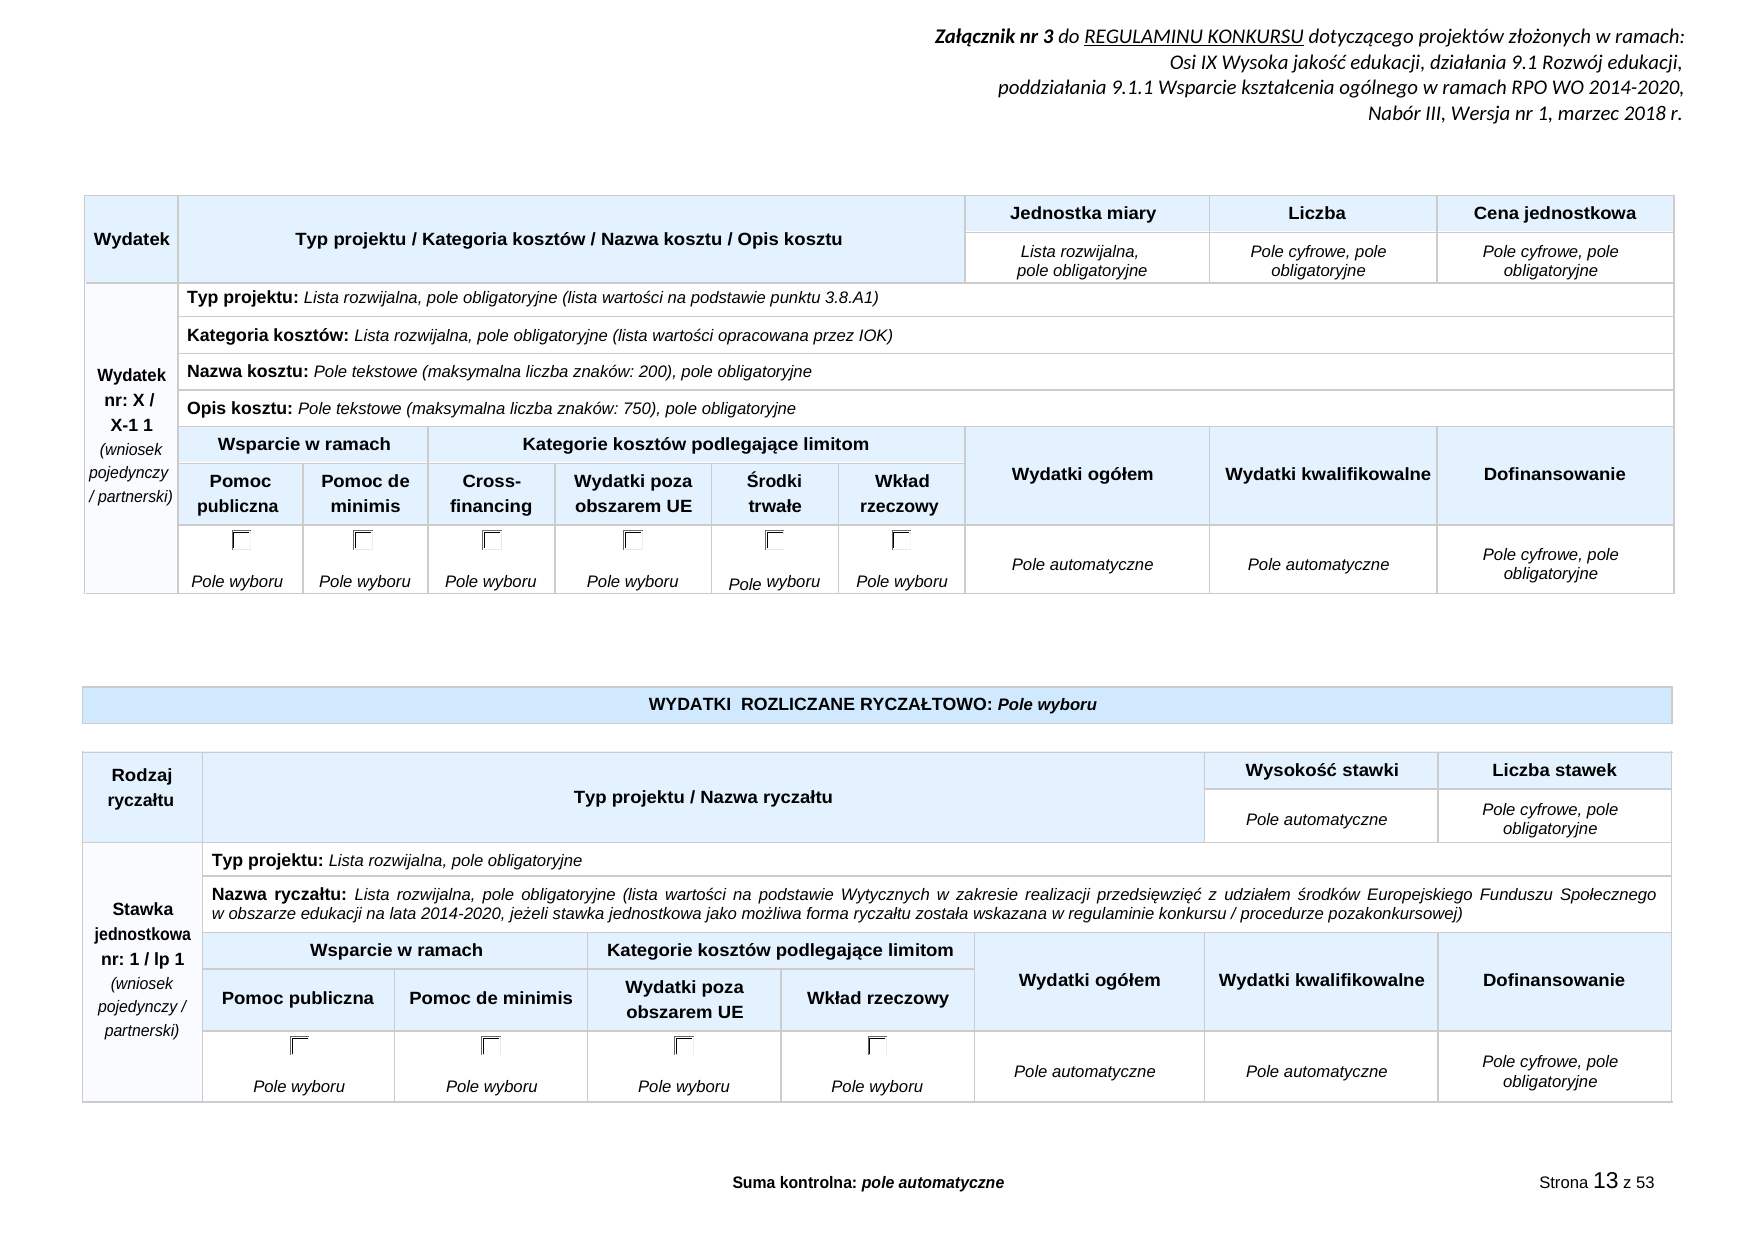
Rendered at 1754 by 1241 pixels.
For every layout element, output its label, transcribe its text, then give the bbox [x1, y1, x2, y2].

table_header Jednostka miary [966, 196, 1209, 231]
table_header Cena jednostkowa [1438, 196, 1673, 231]
table_cell Kategorie kosztów podlegające limitom [429, 427, 964, 462]
table_cell Pole cyfrowe, pole obligatoryjne [1210, 233, 1436, 282]
table_cell Wydatki poza obszarem UE [556, 464, 711, 524]
table_cell Pole wyboru [395, 1032, 587, 1101]
table_header Rodzaj ryczałtu [83, 753, 202, 842]
table_cell Wsparcie w ramach [179, 427, 427, 462]
table_cell Pomoc publiczna [179, 464, 302, 524]
table_cell Wydatki kwalifikowalne [1205, 933, 1437, 1030]
table_cell Pole wyboru [556, 526, 711, 593]
table_cell Pole wyboru [429, 526, 554, 593]
table_cell Wkład rzeczowy [782, 970, 974, 1030]
table_cell Kategoria kosztów: Lista rozwijalna, pole obligatoryjne (lista wartości opracowana przez IOK) [179, 317, 1673, 352]
table_cell Kategorie kosztów podlegające limitom [588, 933, 974, 968]
table_cell Dofinansowanie [1438, 427, 1673, 524]
table_cell Pole wyboru [203, 1032, 394, 1101]
table_cell Wsparcie w ramach [203, 933, 587, 968]
table_cell Pomoc publiczna [203, 970, 394, 1030]
table_cell Pole automatyczne [975, 1032, 1204, 1101]
table_cell Typ projektu: Lista rozwijalna, pole obligatoryjne [203, 843, 1671, 875]
table_header Wydatek [85, 196, 177, 282]
table_cell Pole automatyczne [966, 526, 1209, 593]
table_cell Pole wyboru [179, 526, 302, 593]
table_cell Pole cyfrowe, pole obligatoryjne [1438, 233, 1673, 282]
table_header Wysokość stawki [1205, 753, 1437, 788]
table_cell Pole automatyczne [1205, 1032, 1437, 1101]
table_cell Wydatek nr: X / X-1 1 (wniosek pojedynczy / partnerski) [85, 283, 177, 593]
table_cell Pole wyboru [588, 1032, 780, 1101]
table_cell Wydatki poza obszarem UE [588, 970, 780, 1030]
table_header Liczba [1210, 196, 1436, 231]
table_cell Pole cyfrowe, pole obligatoryjne [1439, 1032, 1671, 1101]
table_cell Pole wyboru [304, 526, 427, 593]
table_cell Pole automatyczne [1205, 790, 1437, 842]
table_cell Wydatki ogółem [966, 427, 1209, 524]
table_cell Nazwa kosztu: Pole tekstowe (maksymalna liczba znaków: 200), pole obligatoryjne [179, 354, 1673, 389]
table_cell Pole automatyczne [1210, 526, 1436, 593]
table_cell Lista rozwijalna, pole obligatoryjne [966, 233, 1209, 282]
table_header Typ projektu / Kategoria kosztów / Nazwa kosztu / Opis kosztu [179, 196, 964, 282]
table_cell Środki trwałe [712, 464, 838, 524]
table_cell Pole wyboru [839, 526, 964, 593]
table_cell Pole wyboru [712, 526, 838, 593]
table_cell Wkład rzeczowy [839, 464, 964, 524]
table_cell Pomoc de minimis [304, 464, 427, 524]
table_cell Wydatki ogółem [975, 933, 1204, 1030]
table_cell Wydatki kwalifikowalne [1210, 427, 1436, 524]
table_cell Dofinansowanie [1439, 933, 1671, 1030]
table_cell Typ projektu: Lista rozwijalna, pole obligatoryjne (lista wartości na podstawie punktu 3.8.A1) [179, 284, 1673, 316]
table_cell Cross- financing [429, 464, 554, 524]
table_cell Pole cyfrowe, pole obligatoryjne [1439, 790, 1671, 842]
table_header Typ projektu / Nazwa ryczałtu [203, 753, 1204, 842]
table_cell Opis kosztu: Pole tekstowe (maksymalna liczba znaków: 750), pole obligatoryjne [179, 391, 1673, 426]
table_cell Stawka jednostkowa nr: 1 / lp 1 (wniosek pojedynczy / partnerski) [83, 843, 202, 1101]
table_header Liczba stawek [1439, 753, 1671, 788]
table_cell Pole wyboru [782, 1032, 974, 1101]
table_cell Pomoc de minimis [395, 970, 587, 1030]
table_cell Pole cyfrowe, pole obligatoryjne [1438, 526, 1673, 593]
